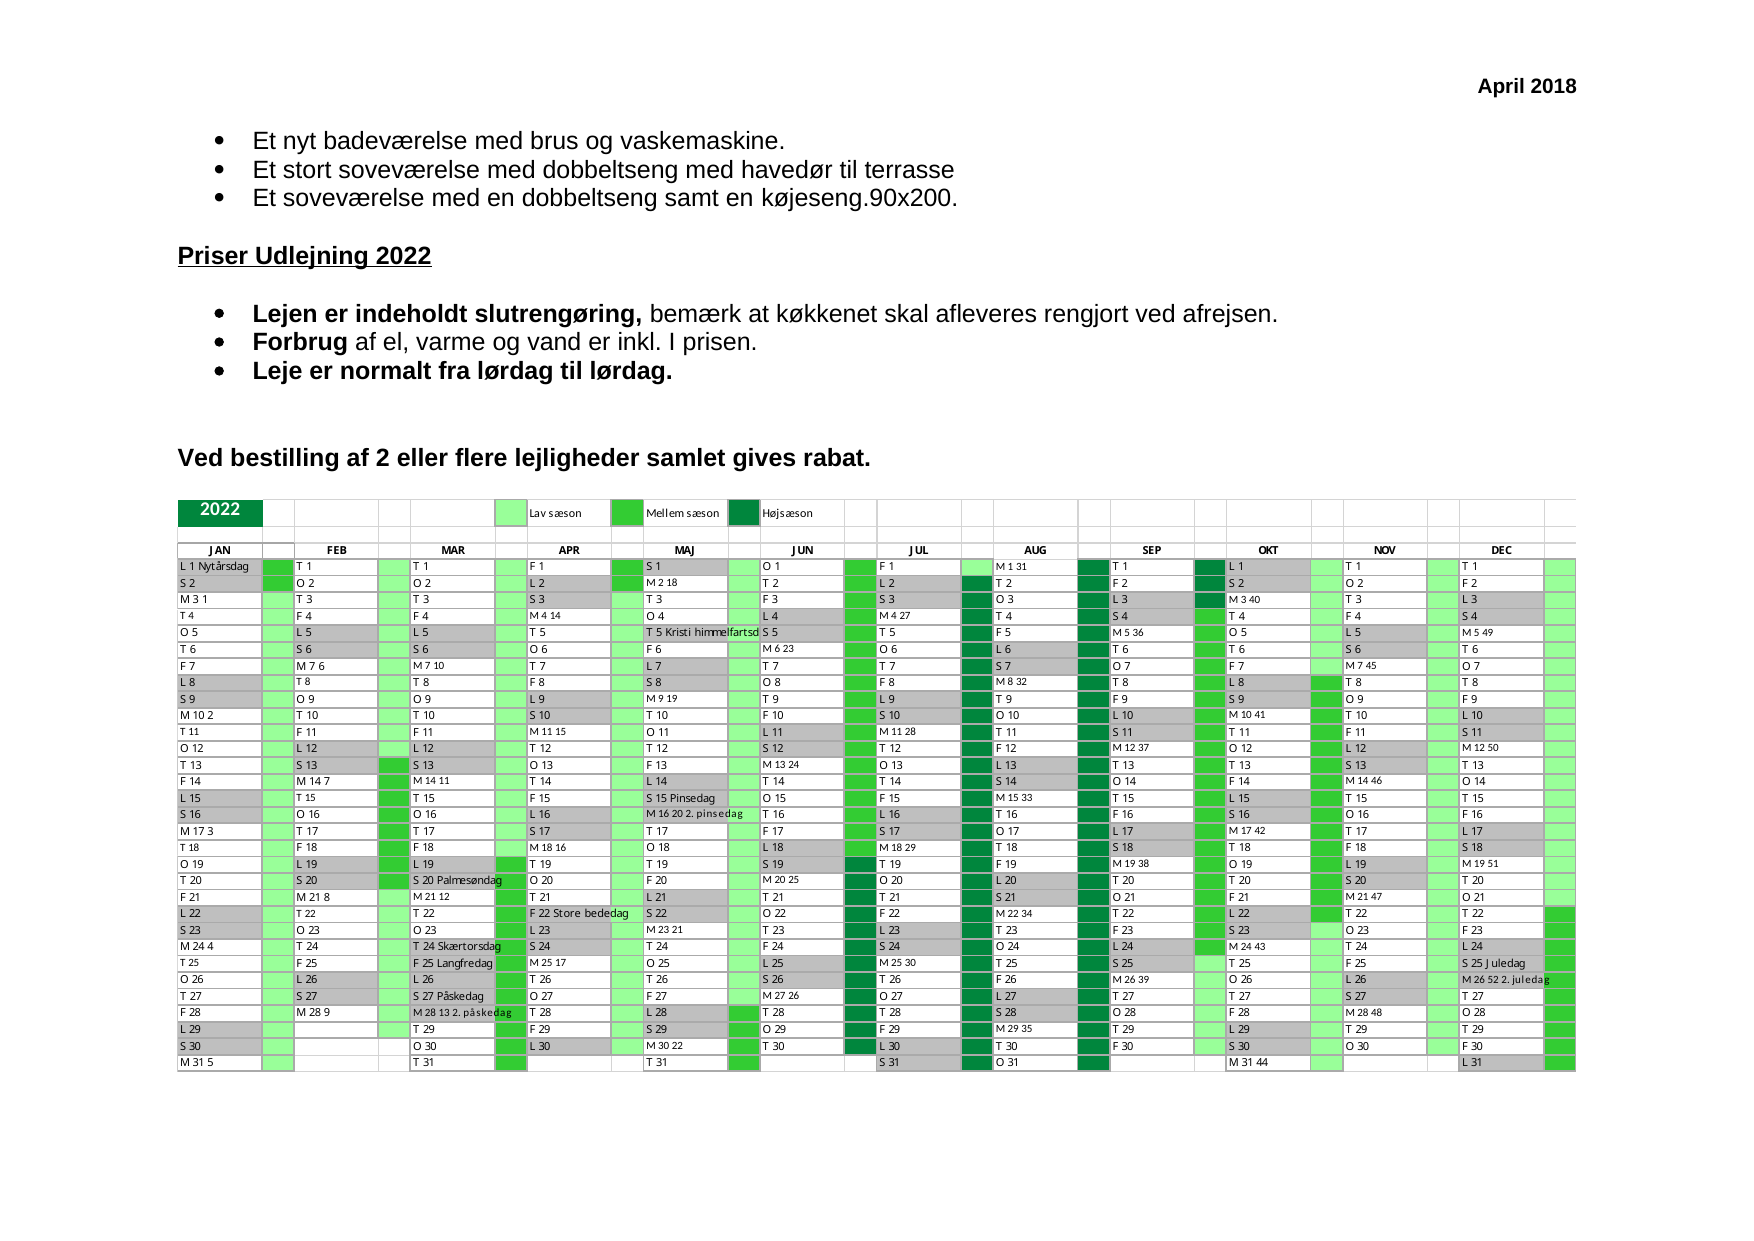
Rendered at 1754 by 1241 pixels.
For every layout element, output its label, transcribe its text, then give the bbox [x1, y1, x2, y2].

list Lejen er indeholdt slutrengøring, bemærk at køkkenet skal afleveres rengjort ved afrejsen. [215, 298, 1577, 327]
list Forbrug af el, varme og vand er inkl. I prisen. [215, 327, 1577, 356]
list Et soveværelse med en dobbeltseng samt en køjeseng.90x200. [215, 183, 1577, 212]
text Ved bestilling af 2 eller flere lejligheder samlet gives rabat. [177, 443, 1577, 471]
list Leje er normalt fra lørdag til lørdag. [215, 356, 1577, 385]
list Et nyt badeværelse med brus og vaskemaskine. [215, 126, 1577, 154]
text Priser Udlejning 2022 [177, 241, 1577, 270]
list Et stort soveværelse med dobbeltseng med havedør til terrasse [215, 154, 1577, 183]
